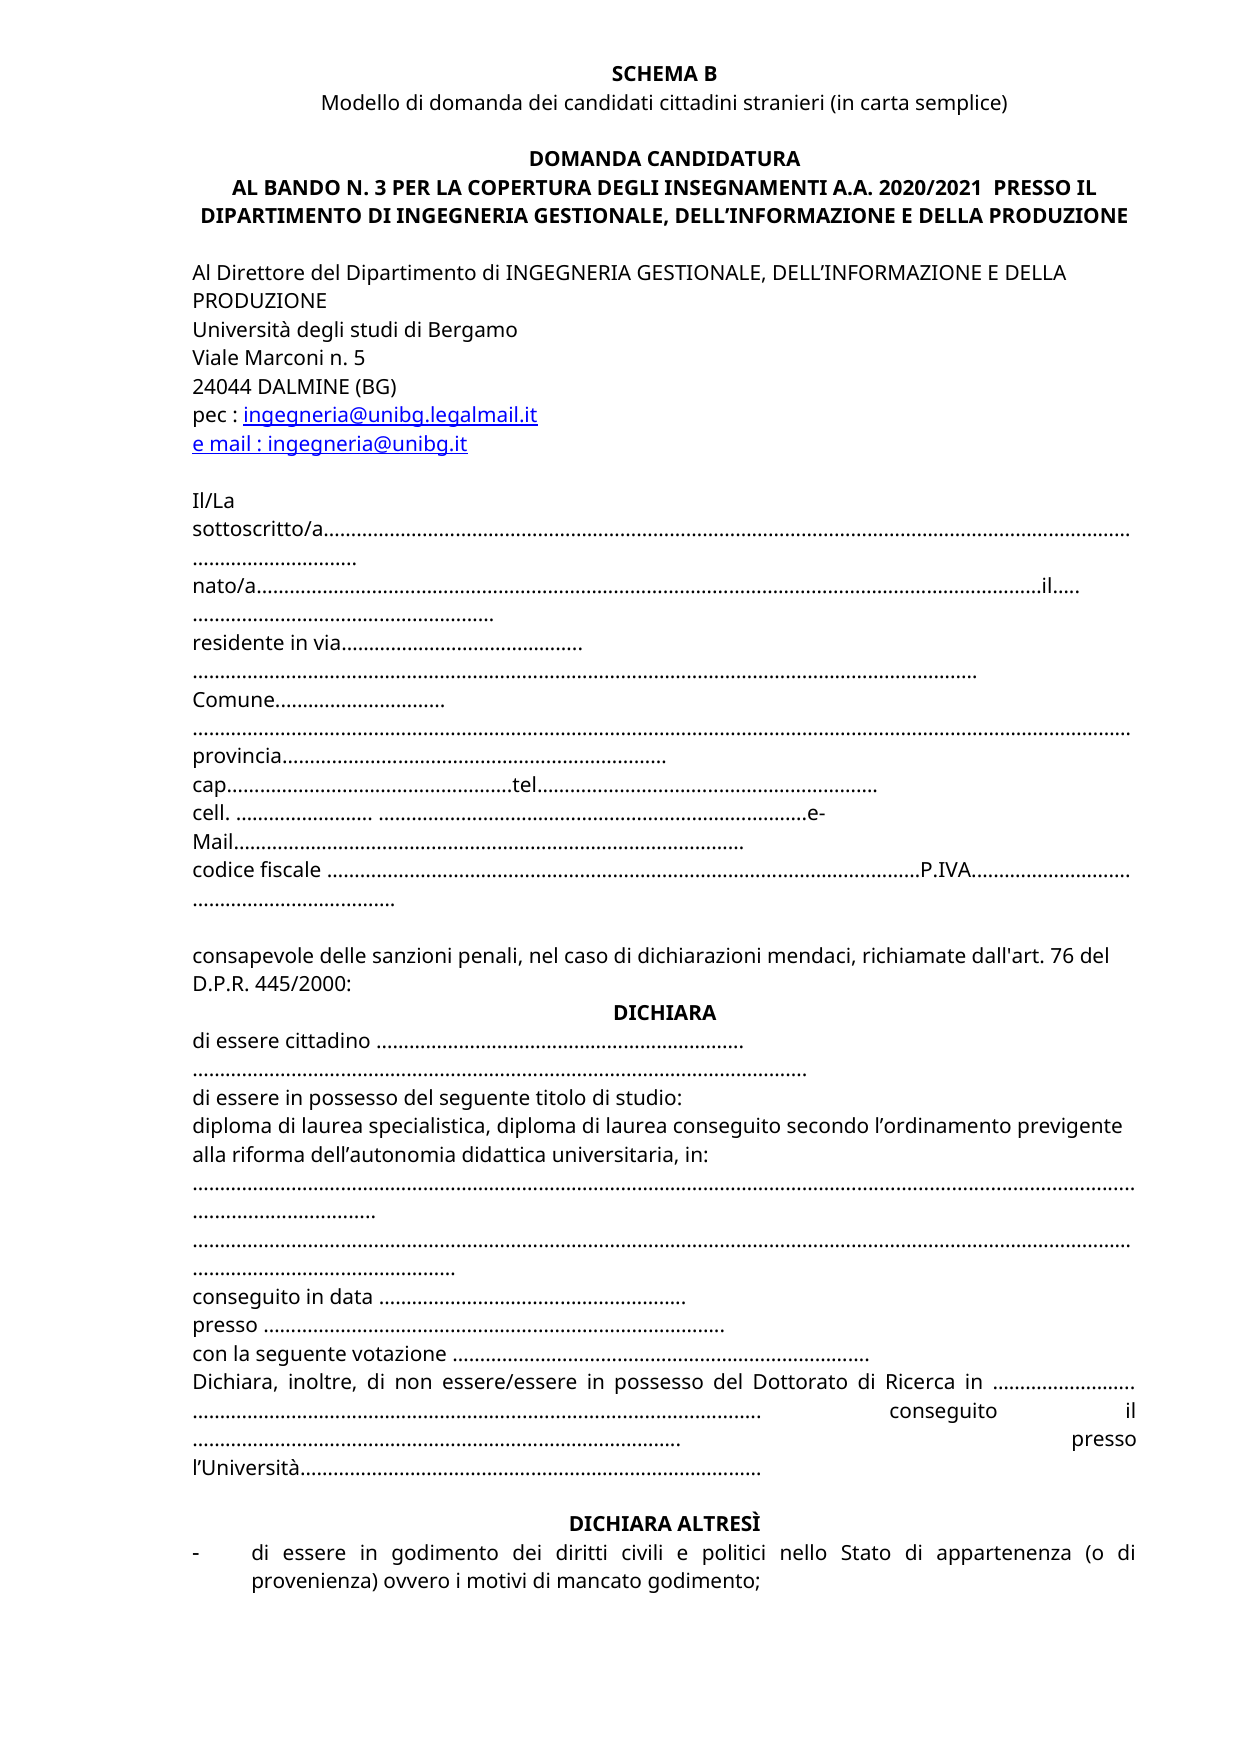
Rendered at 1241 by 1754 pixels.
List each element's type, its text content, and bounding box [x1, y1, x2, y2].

text e mail : ingegneria@unibg.it [192, 429, 1137, 457]
text consapevole delle sanzioni penali, nel caso di dichiarazioni mendaci, richiamate dall'art. 76 del D.P.R. 445/2000: [192, 941, 1137, 998]
text Al Direttore del Dipartimento di INGEGNERIA GESTIONALE, DELL’INFORMAZIONE E DELLA PRODUZIONE [192, 258, 1137, 315]
text …………………………………………………………………………………………………………....................................................................................………………………………………………………………………………………………………………………………………………………………………………………………… [192, 1168, 1137, 1282]
text Il/La sottoscritto/a…………………………………………………………………………………………………………………………………………….…………….. [192, 486, 1137, 571]
text codice fiscale ……………….……………………………………………………………………..………P.IVA.……………………….………………………………. [192, 855, 1137, 912]
text cell. ……………………. …………………………………………………………..……….e-Mail………………………………………………………………………………… [192, 798, 1137, 855]
text di essere cittadino ………………………………………………………….…………………………………………………………………………………………………. [192, 1026, 1137, 1083]
text DICHIARA ALTRESÌ [192, 1509, 1137, 1538]
text nato/a………………………..……………………………………………………………………………………………………il…..………….…………………………………… [192, 571, 1137, 628]
text pec : ingegneria@unibg.legalmail.it [192, 400, 1137, 429]
text Modello di domanda dei candidati cittadini stranieri (in carta semplice) [192, 88, 1137, 116]
text Viale Marconi n. 5 [192, 343, 1137, 372]
text con la seguente votazione …………………………………………………………………. [192, 1339, 1137, 1367]
text AL BANDO N. 3 PER LA COPERTURA DEGLI INSEGNAMENTI A.A. 2020/2021 PRESSO IL DIPARTIMENTO DI INGEGNERIA GESTIONALE, DELL’INFORMAZIONE E DELLA PRODUZIONE [192, 173, 1137, 230]
text Università degli studi di Bergamo [192, 315, 1137, 343]
text Comune.………………………...……………………………………………………………………………………………………………………………………………………… [192, 685, 1137, 742]
text conseguito in data ……………………………………………….. [192, 1282, 1137, 1310]
text DOMANDA CANDIDATURA [192, 144, 1137, 173]
text Dichiara, inoltre, di non essere/essere in possesso del Dottorato di Ricerca in ……………………..………………………………………………….............................................. conseguito il …………………………………………………………………………….. presso l’Università………………………………………………………………………… [192, 1367, 1137, 1481]
text DICHIARA [192, 998, 1137, 1026]
list di essere in godimento dei diritti civili e politici nello Stato di appartenenza (o di provenienza) ovvero i motivi di mancato godimento; [192, 1538, 1137, 1595]
text di essere in possesso del seguente titolo di studio: [192, 1083, 1137, 1111]
text 24044 DALMINE (BG) [192, 372, 1137, 400]
text residente in via……………………………………..…………………………………………………………………………………………………………………………..… [192, 628, 1137, 685]
text SCHEMA B [192, 59, 1137, 88]
text diploma di laurea specialistica, diploma di laurea conseguito secondo l’ordinamento previgente alla riforma dell’autonomia didattica universitaria, in: [192, 1111, 1137, 1168]
text presso ………….……………………………………..….………………….. [192, 1310, 1137, 1339]
text provincia………...…………………………………….……………cap…………………………………………….tel…………………...……....………………………. [192, 742, 1137, 798]
